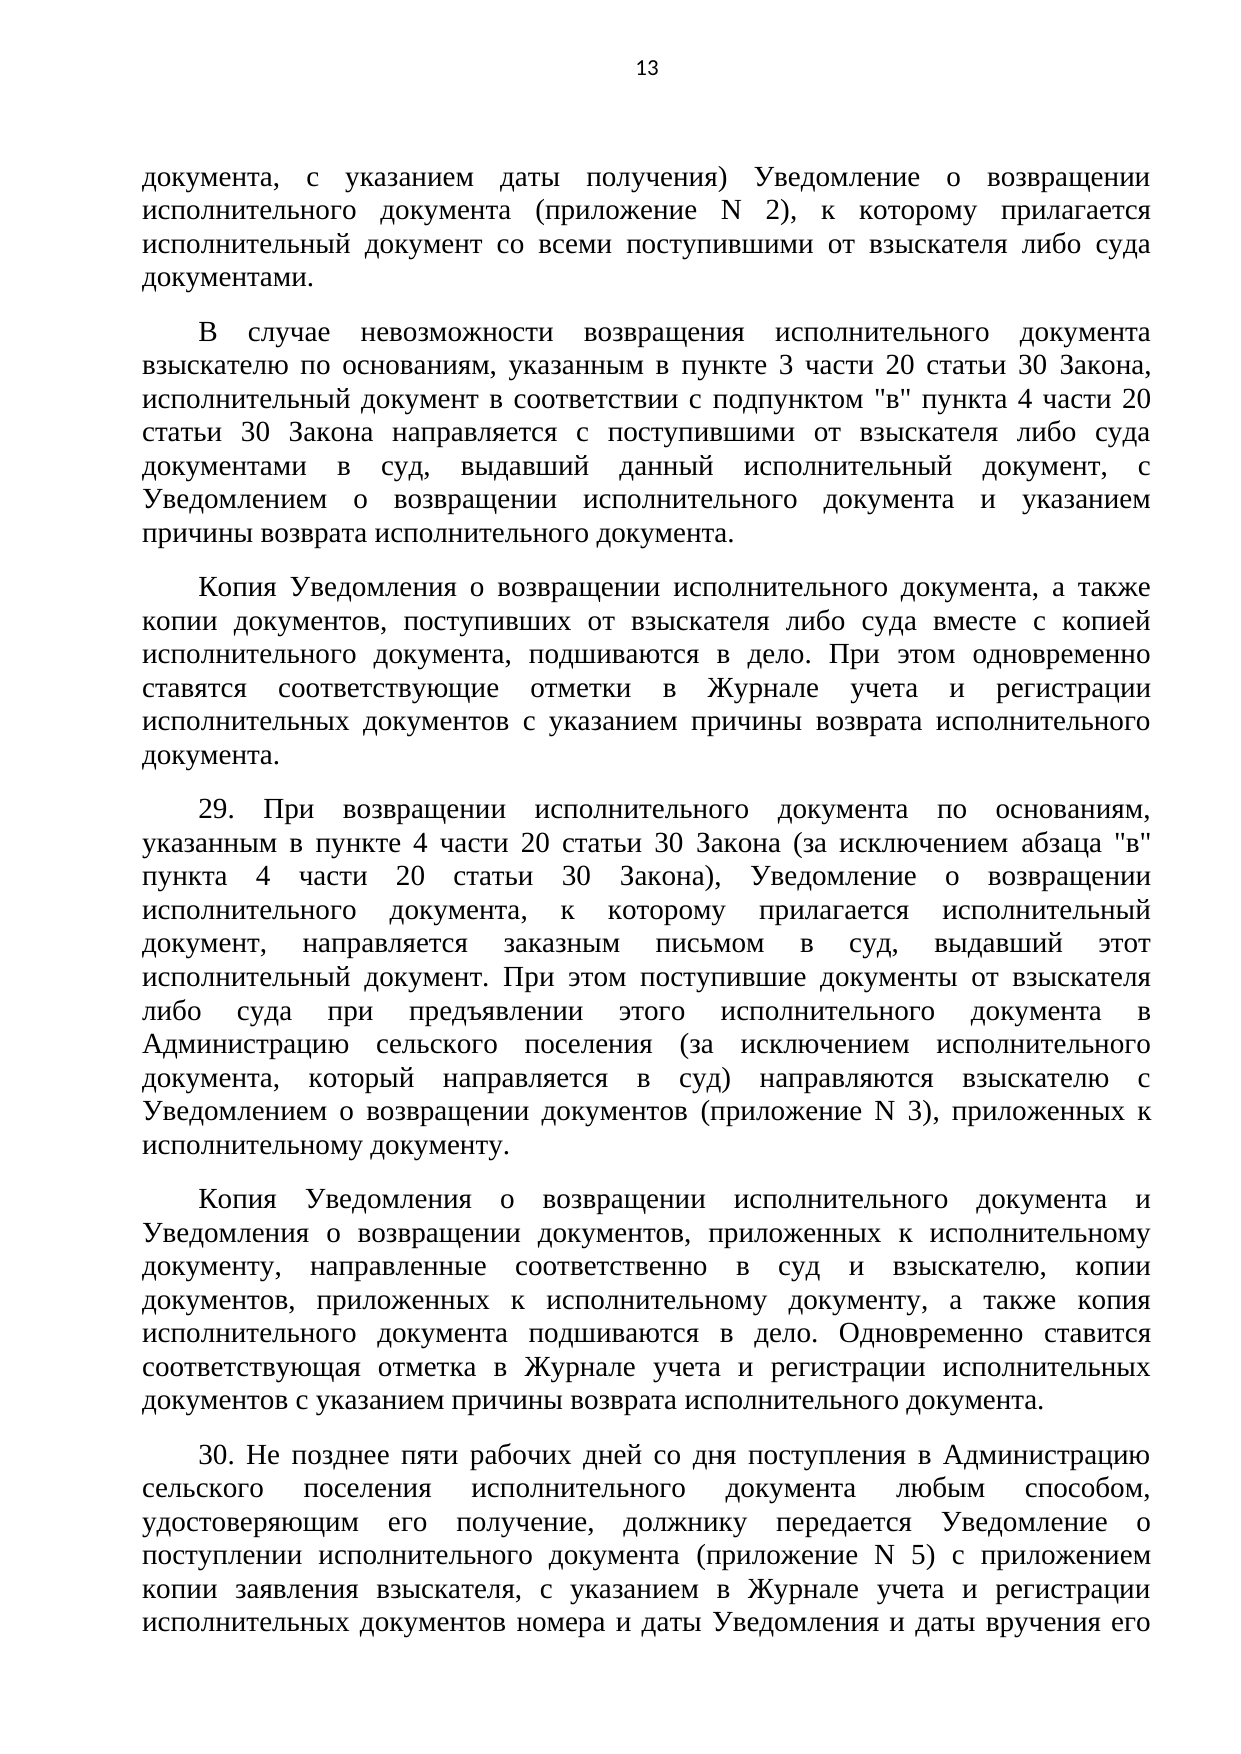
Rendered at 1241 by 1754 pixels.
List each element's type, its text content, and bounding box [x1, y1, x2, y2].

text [142, 1437, 1152, 1638]
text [142, 159, 1152, 293]
text Копия Уведомления о возвращении исполнительного документа, а также копии документов, поступивших от взыскателя либо суда вместе с копией исполнительного документа, подшиваются в дело. При этом одновременно ставятся соответствующие отметки в Журнале учета и регистрации исполнительных документов с указанием причины возврата исполнительного документа. [142, 569, 1152, 771]
text В случае невозможности возвращения исполнительного документа взыскателю по основаниям, указанным в пункте 3 части 20 статьи 30 Закона, исполнительный документ в соответствии с подпунктом "в" пункта 4 части 20 статьи 30 Закона направляется с поступившими от взыскателя либо суда документами в суд, выдавший данный исполнительный документ, с Уведомлением о возвращении исполнительного документа и указанием причины возврата исполнительного документа. [142, 314, 1152, 548]
text 29. При возвращении исполнительного документа по основаниям, указанным в пункте 4 части 20 статьи 30 Закона (за исключением абзаца "в" пункта 4 части 20 статьи 30 Закона), Уведомление о возвращении исполнительного документа, к которому прилагается исполнительный документ, направляется заказным письмом в суд, выдавший этот исполнительный документ. При этом поступившие документы от взыскателя либо суда при предъявлении этого исполнительного документа в Администрацию сельского поселения (за исключением исполнительного документа, который направляется в суд) направляются взыскателю с Уведомлением о возвращении документов (приложение N 3), приложенных к исполнительному документу. [142, 791, 1152, 1160]
text Копия Уведомления о возвращении исполнительного документа и Уведомления о возвращении документов, приложенных к исполнительному документу, направленные соответственно в суд и взыскателю, копии документов, приложенных к исполнительному документу, а также копия исполнительного документа подшиваются в дело. Одновременно ставится соответствующая отметка в Журнале учета и регистрации исполнительных документов с указанием причины возврата исполнительного документа. [142, 1181, 1152, 1416]
